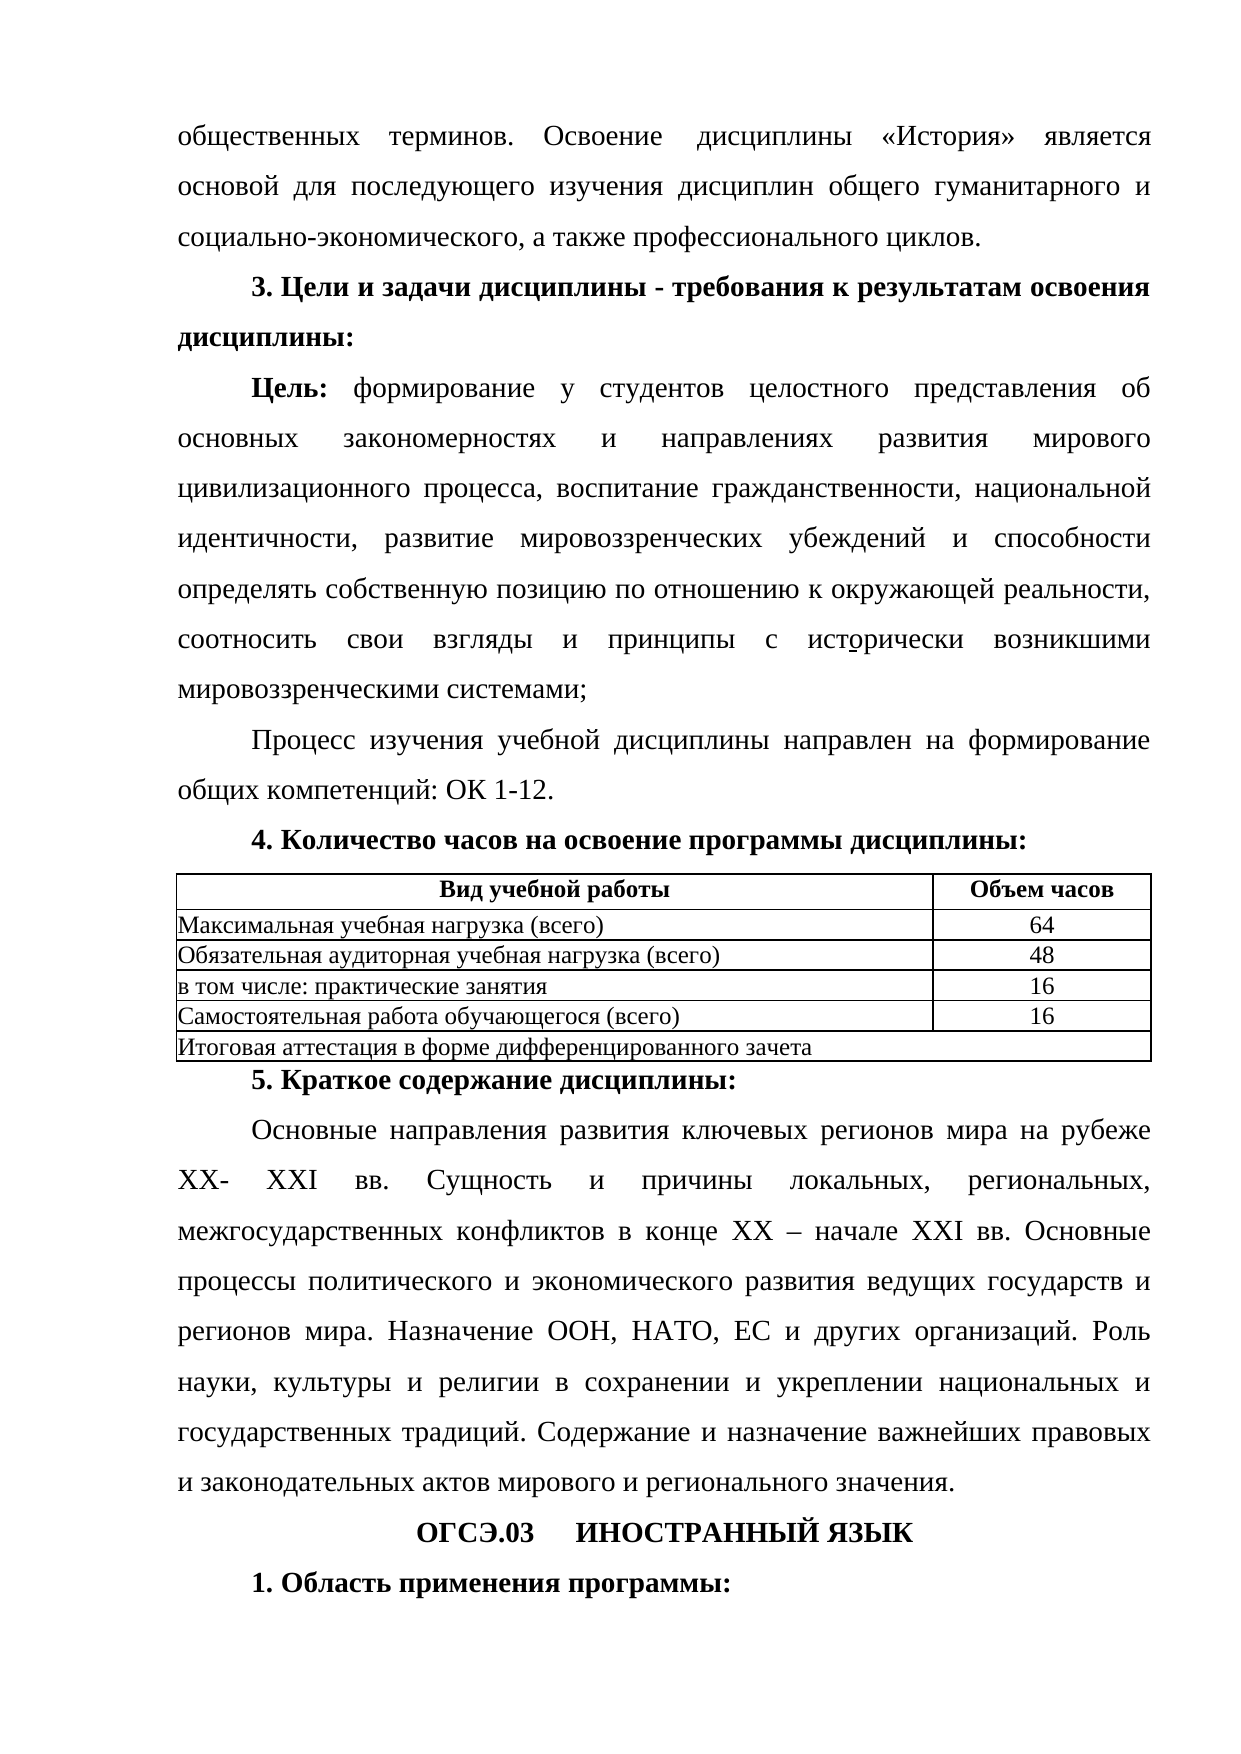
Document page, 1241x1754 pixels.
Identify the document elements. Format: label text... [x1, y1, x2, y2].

text Основные направления развития ключевых регионов мира на рубеже XX- XXI вв. Сущность и причины локальных, региональных, межгосударственных конфликтов в конце XX – начале XXI вв. Основные процессы политического и экономического развития ведущих государств и регионов мира. Назначение ООН, НАТО, ЕС и других организаций. Роль науки, культуры и религии в сохранении и укреплении национальных и государственных традиций. Содержание и назначение важнейших правовых и законодательных актов мирового и регионального значения. [177, 1112, 1152, 1498]
subtitle Цели и задачи дисциплины - требования к результатам освоения дисциплины: [177, 269, 1152, 353]
table_cell 64 [934, 910, 1150, 939]
table_cell Максимальная учебная нагрузка (всего) [177, 910, 932, 939]
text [177, 118, 1152, 252]
table_cell 16 [934, 971, 1150, 1000]
table_cell Итоговая аттестация в форме дифференцированного зачета [177, 1032, 1150, 1060]
list Область применения программы: [177, 1565, 1152, 1598]
text Цель: формирование у студентов целостного представления об основных закономерностях и направлениях развития мирового цивилизационного процесса, воспитание гражданственности, национальной идентичности, развитие мировоззренческих убеждений и способности определять собственную позицию по отношению к окружающей реальности, соотносить свои взгляды и принципы с исторически возникшими мировоззренческими системами; [177, 370, 1152, 705]
list Краткое содержание дисциплины: [177, 1062, 1152, 1095]
text Процесс изучения учебной дисциплины направлен на формирование общих компетенций: ОК 1-12. [177, 722, 1152, 806]
table_cell 16 [934, 1001, 1150, 1030]
table_cell 48 [934, 941, 1150, 969]
table_header Объем часов [934, 875, 1150, 909]
table_cell в том числе: практические занятия [177, 971, 932, 1000]
table_cell Обязательная аудиторная учебная нагрузка (всего) [177, 941, 932, 969]
subtitle ОГСЭ.03 ИНОСТРАННЫЙ ЯЗЫК [177, 1515, 1152, 1548]
table_cell Самостоятельная работа обучающегося (всего) [177, 1001, 932, 1030]
table_header Вид учебной работы [177, 875, 932, 909]
subtitle Количество часов на освоение программы дисциплины: [177, 822, 1152, 856]
